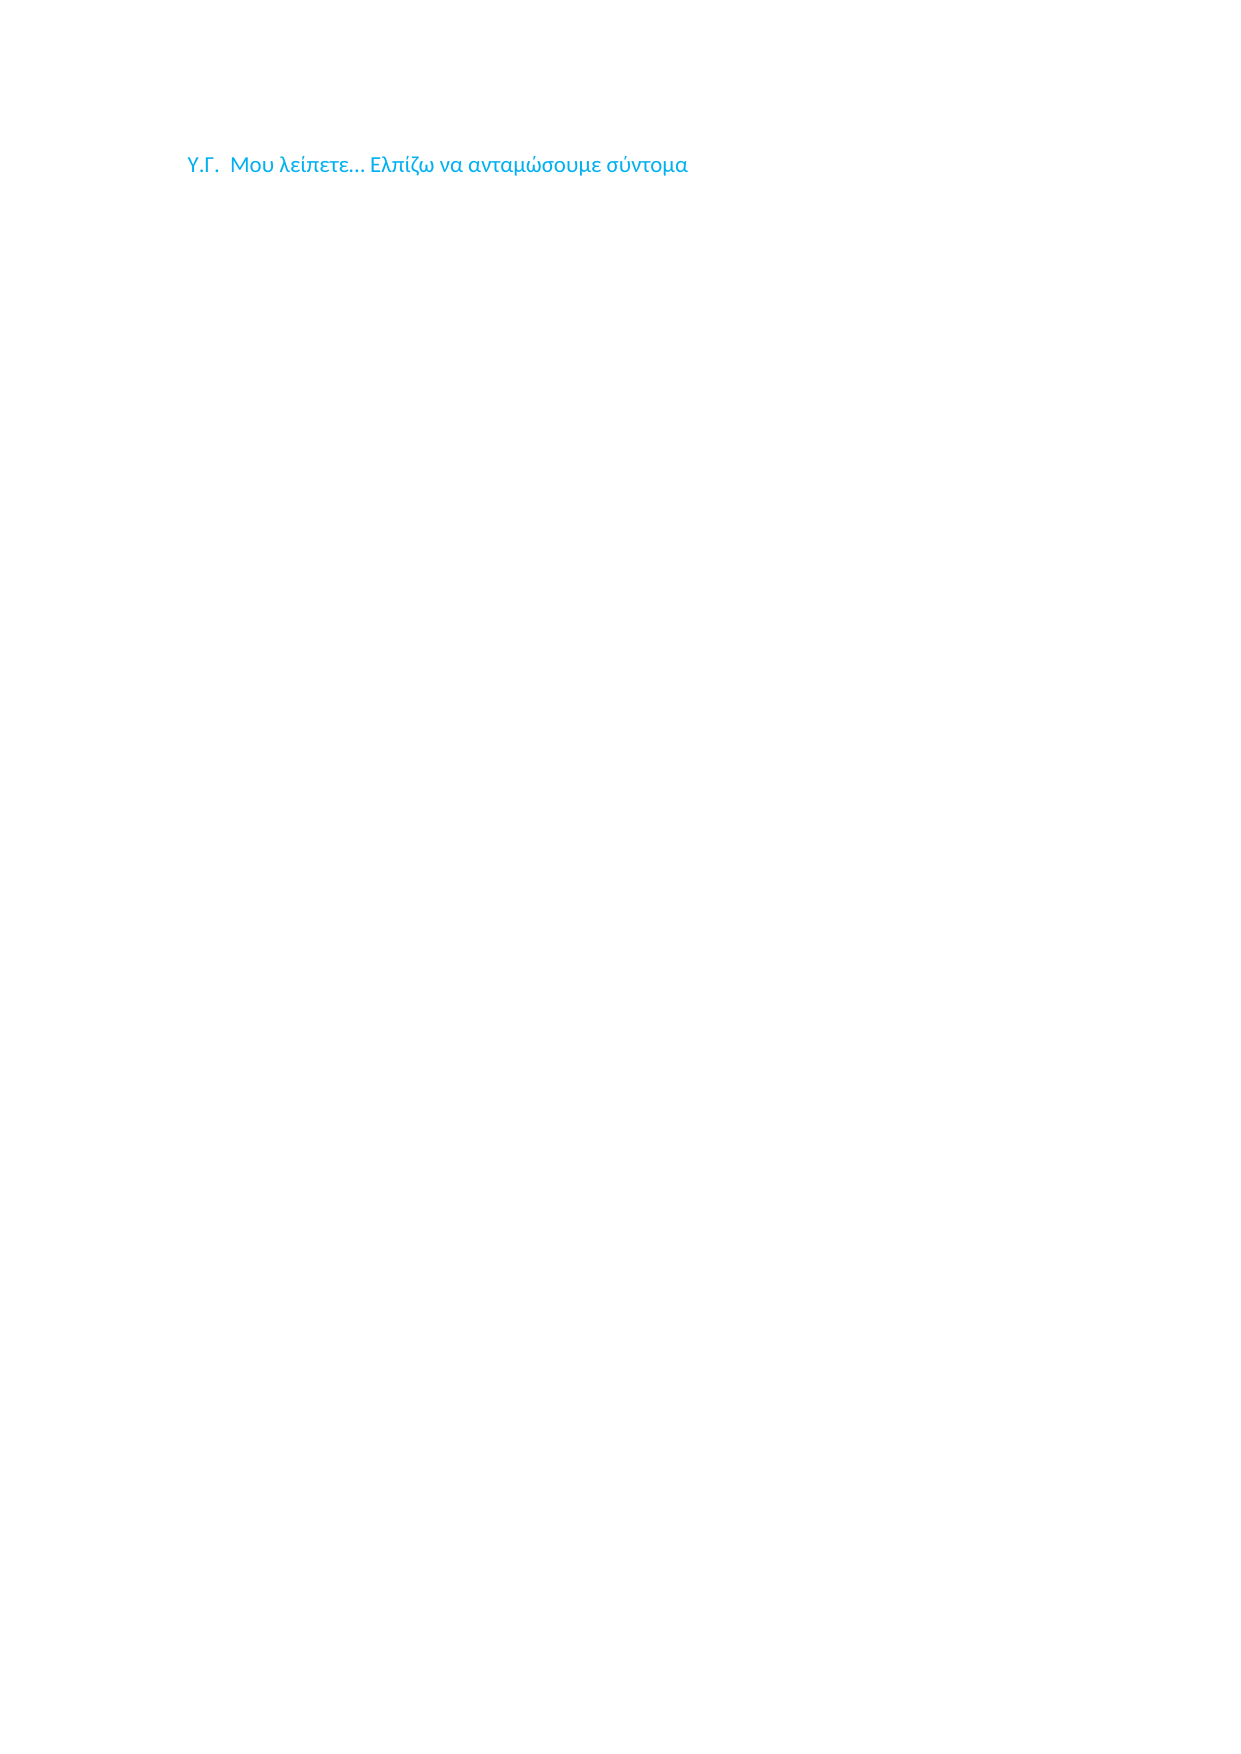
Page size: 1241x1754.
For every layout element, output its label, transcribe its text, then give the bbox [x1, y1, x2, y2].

text Υ.Γ. Μου λείπετε… Ελπίζω να ανταμώσουμε σύντομα [187, 150, 1053, 178]
